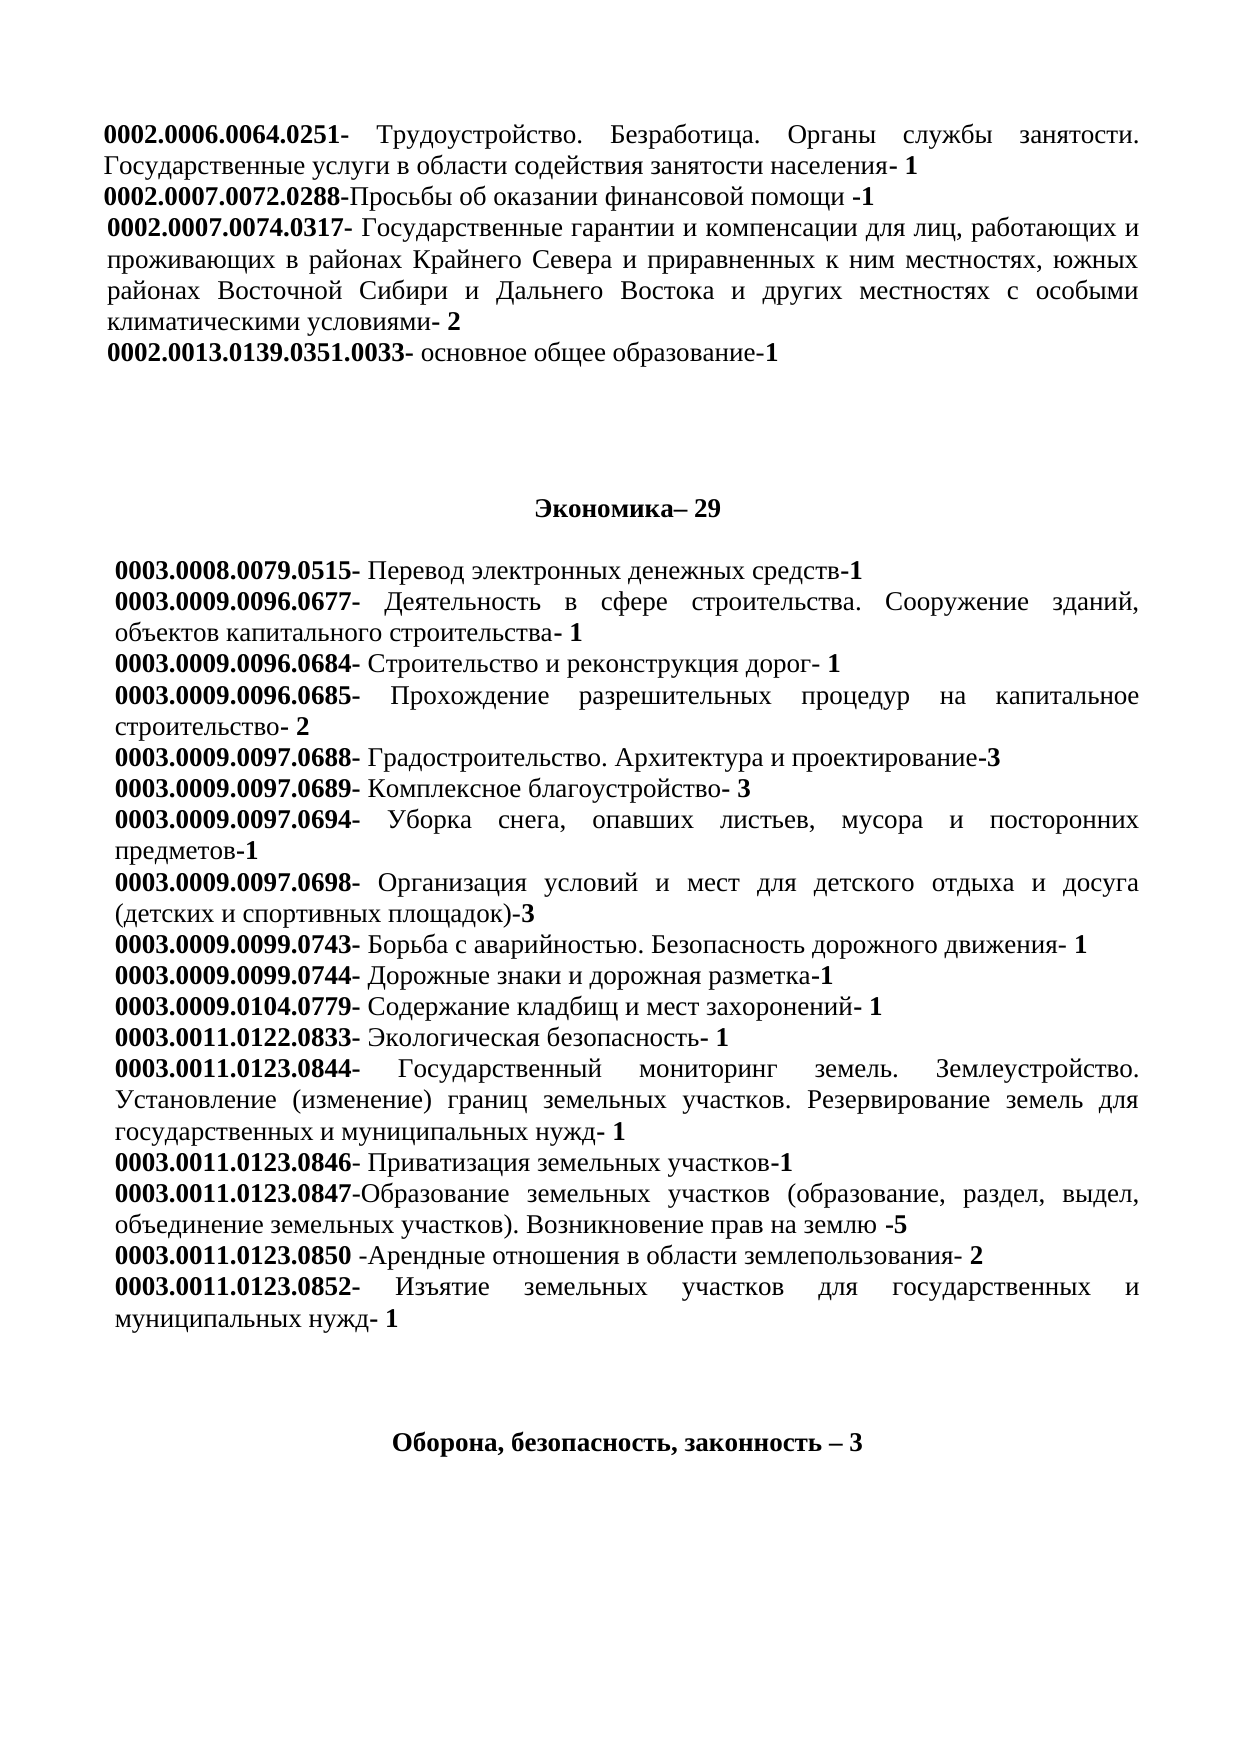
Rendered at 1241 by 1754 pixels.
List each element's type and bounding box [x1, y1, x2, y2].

table_cell [103, 118, 1152, 1488]
